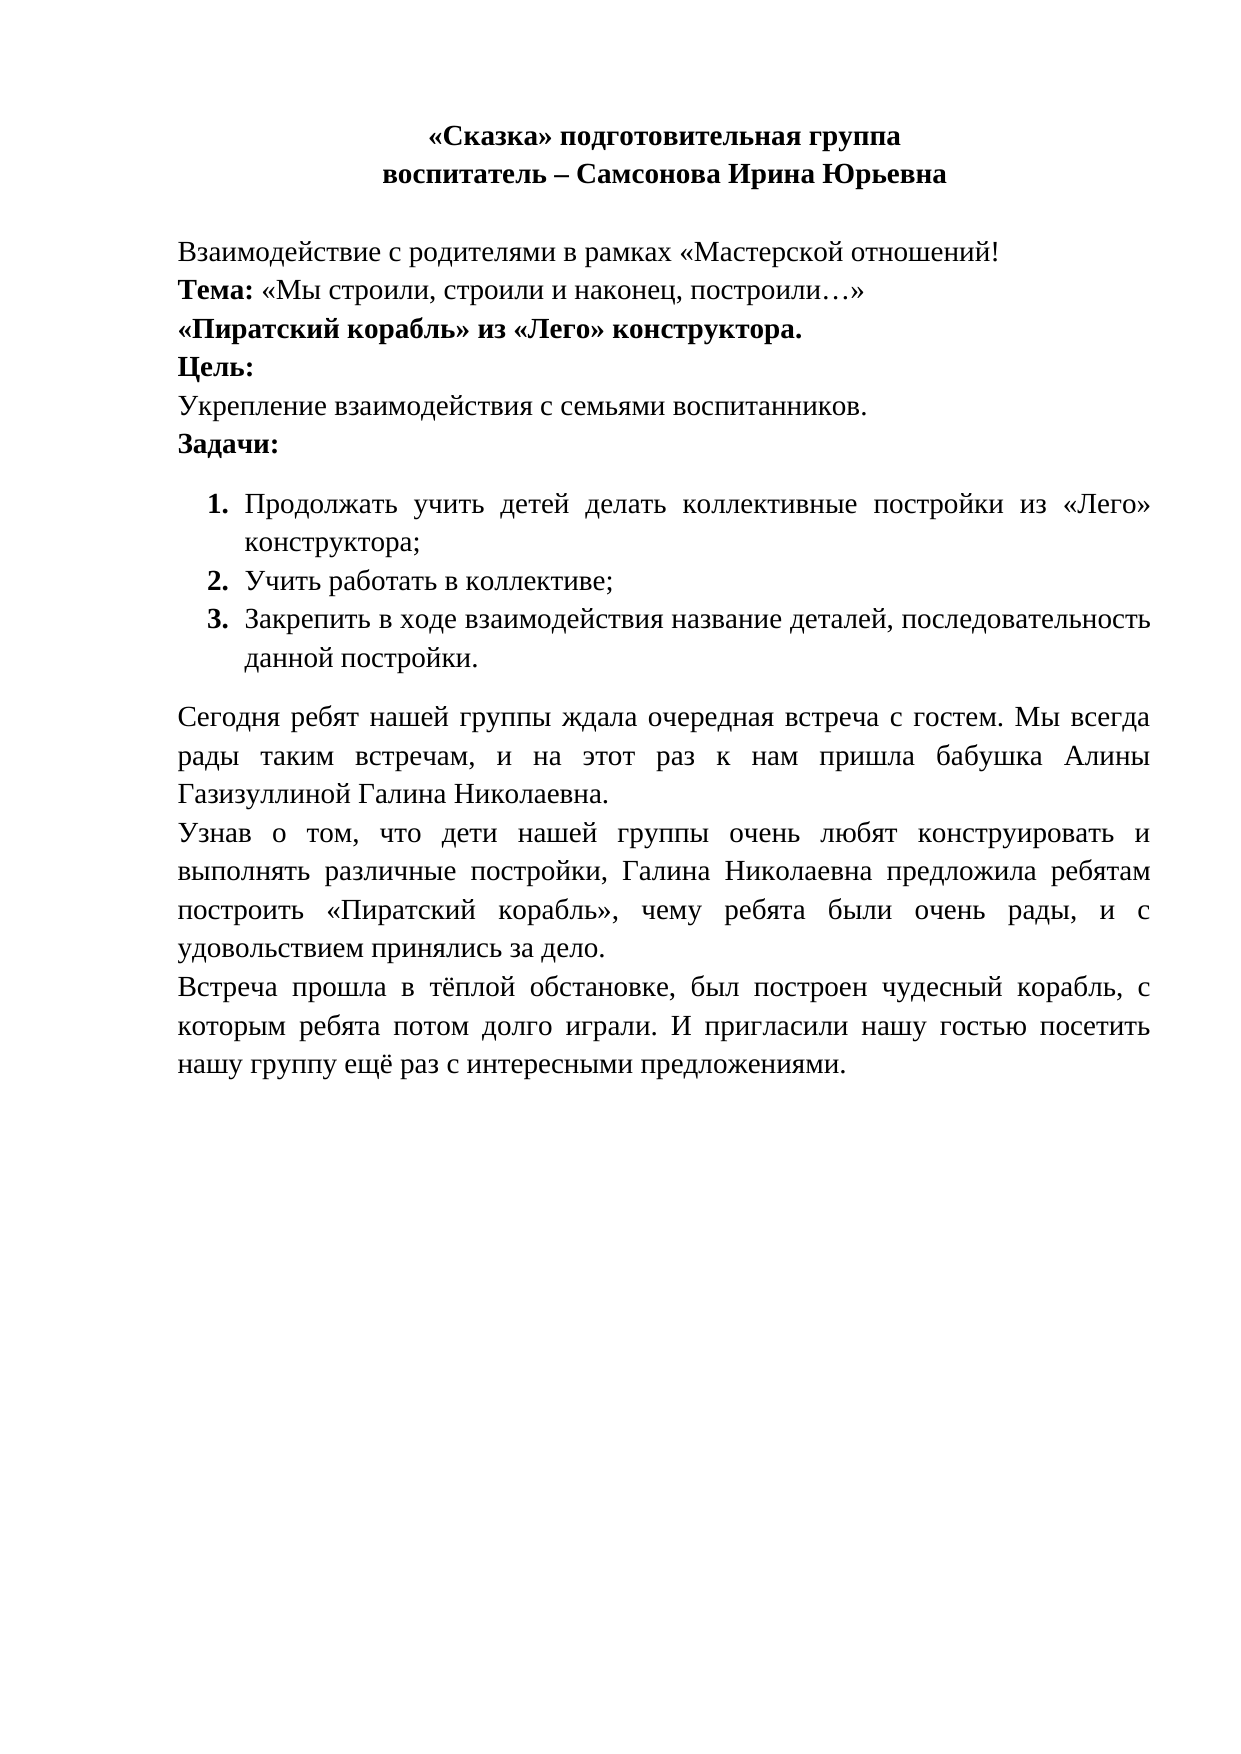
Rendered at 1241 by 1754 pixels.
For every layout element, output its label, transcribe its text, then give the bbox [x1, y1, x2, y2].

list Продолжать учить детей делать коллективные постройки из «Лего» конструктора; [207, 486, 1152, 558]
text «Пиратский корабль» из «Лего» конструктора. [177, 311, 1152, 344]
list Учить работать в коллективе; [207, 563, 1152, 596]
text «Сказка» подготовительная группа [177, 118, 1152, 152]
text Встреча прошла в тёплой обстановке, был построен чудесный корабль, с которым ребята потом долго играли. И пригласили нашу гостью посетить нашу группу ещё раз с интересными предложениями. [177, 969, 1152, 1080]
text Задачи: [177, 426, 1152, 460]
list Закрепить в ходе взаимодействия название деталей, последовательность данной постройки. [207, 601, 1152, 673]
text Цель: [177, 349, 1152, 383]
text Взаимодействие с родителями в рамках «Мастерской отношений! [177, 234, 1152, 267]
text воспитатель – Самсонова Ирина Юрьевна [177, 157, 1152, 190]
text Укрепление взаимодействия с семьями воспитанников. [177, 388, 1152, 421]
text Тема: «Мы строили, строили и наконец, построили…» [177, 272, 1152, 306]
text Узнав о том, что дети нашей группы очень любят конструировать и выполнять различные постройки, Галина Николаевна предложила ребятам построить «Пиратский корабль», чему ребята были очень рады, и с удовольствием принялись за дело. [177, 815, 1152, 964]
text Сегодня ребят нашей группы ждала очередная встреча с гостем. Мы всегда рады таким встречам, и на этот раз к нам пришла бабушка Алины Газизуллиной Галина Николаевна. [177, 699, 1152, 810]
